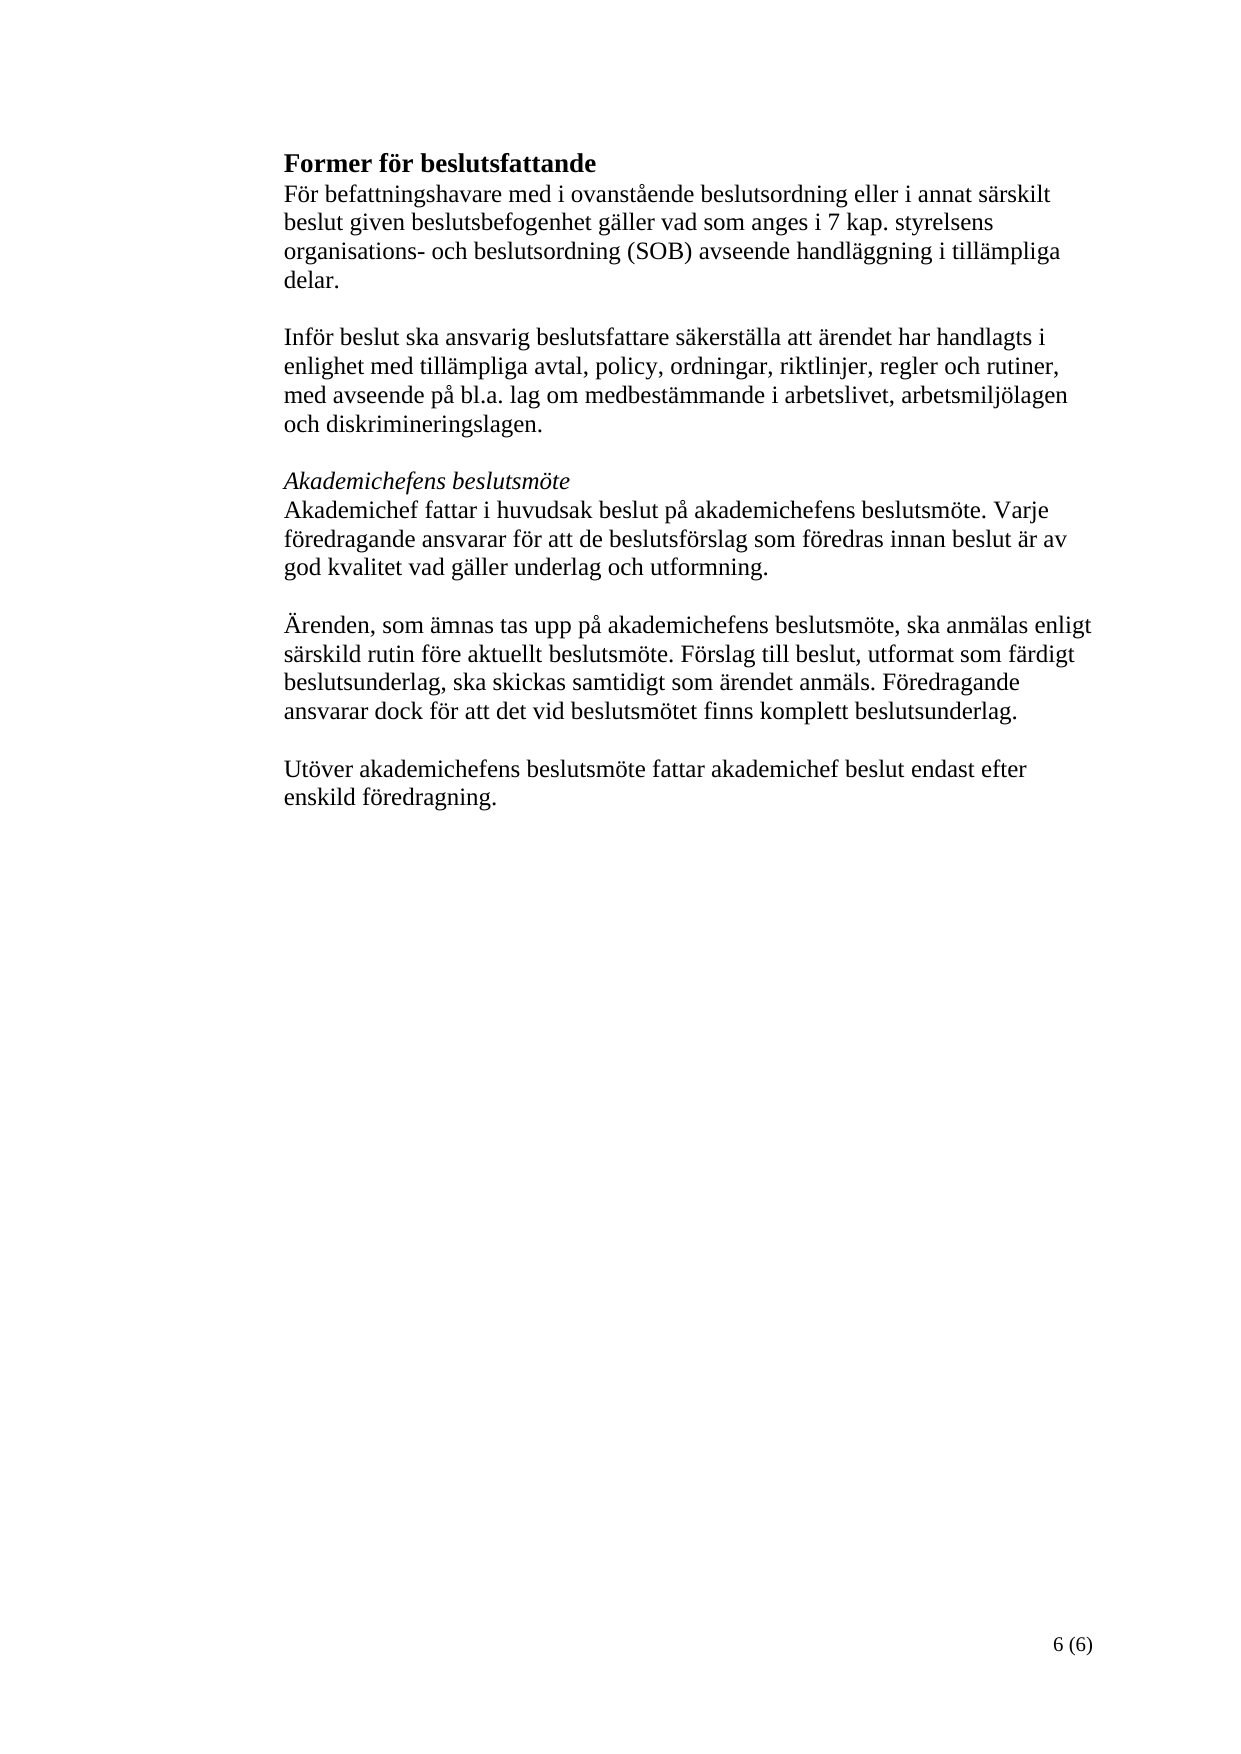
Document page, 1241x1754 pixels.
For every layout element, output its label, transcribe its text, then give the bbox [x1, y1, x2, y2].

text För befattningshavare med i ovanstående beslutsordning eller i annat särskilt beslut given beslutsbefogenhet gäller vad som anges i 7 kap. styrelsens organisations- och beslutsordning (SOB) avseende handläggning i tillämpliga delar. [283, 179, 1093, 294]
text Former för beslutsfattande [185, 148, 1093, 179]
text Utöver akademichefens beslutsmöte fattar akademichef beslut endast efter enskild föredragning. [283, 754, 1093, 811]
text Akademichefens beslutsmöte [283, 466, 1093, 495]
text Inför beslut ska ansvarig beslutsfattare säkerställa att ärendet har handlagts i enlighet med tillämpliga avtal, policy, ordningar, riktlinjer, regler och rutiner, med avseende på bl.a. lag om medbestämmande i arbetslivet, arbetsmiljölagen och diskrimineringslagen. [283, 322, 1093, 437]
text Akademichef fattar i huvudsak beslut på akademichefens beslutsmöte. Varje föredragande ansvarar för att de beslutsförslag som föredras innan beslut är av god kvalitet vad gäller underlag och utformning. [283, 495, 1093, 581]
text Ärenden, som ämnas tas upp på akademichefens beslutsmöte, ska anmälas enligt särskild rutin före aktuellt beslutsmöte. Förslag till beslut, utformat som färdigt beslutsunderlag, ska skickas samtidigt som ärendet anmäls. Föredragande ansvarar dock för att det vid beslutsmötet finns komplett beslutsunderlag. [283, 610, 1093, 725]
